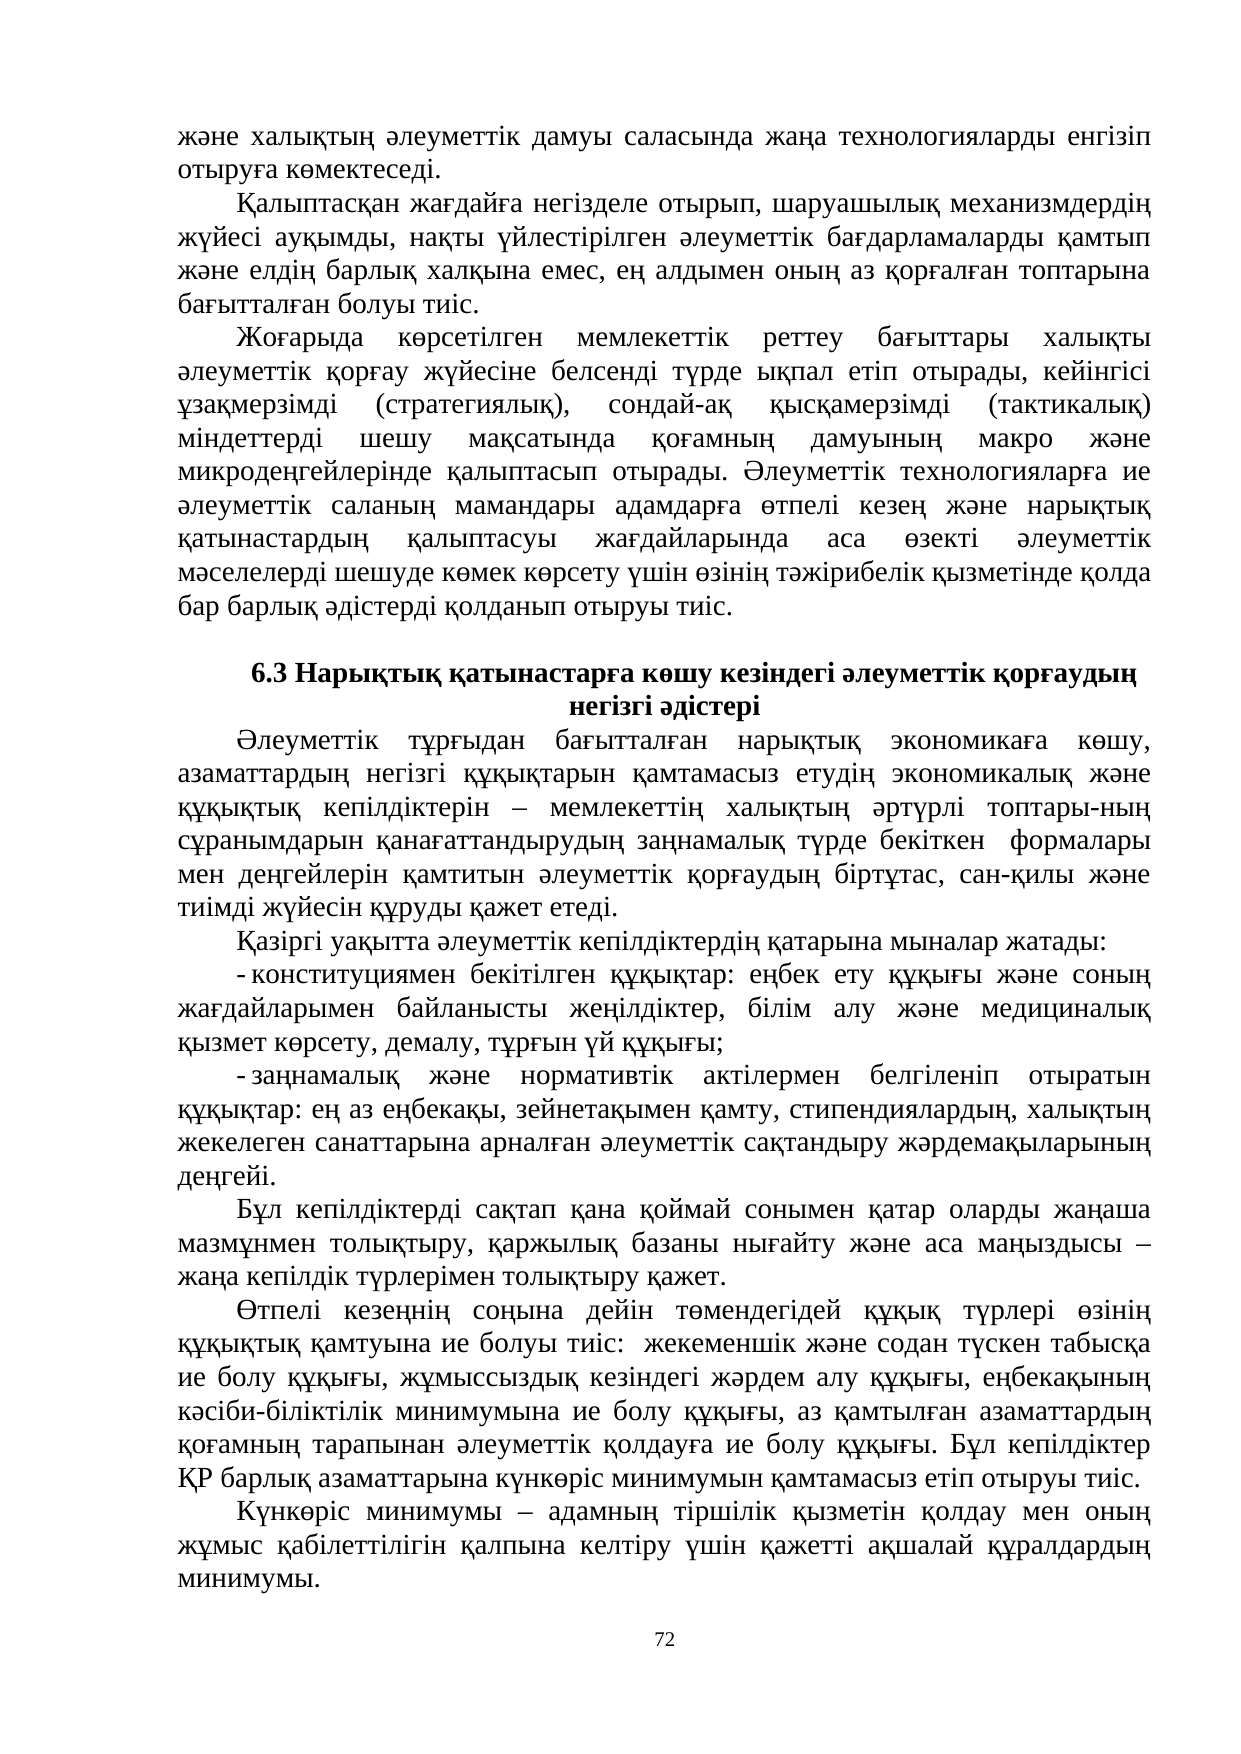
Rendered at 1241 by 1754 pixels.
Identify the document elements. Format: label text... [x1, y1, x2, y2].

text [177, 118, 1152, 185]
text Әлеуметтік тұрғыдан бағытталған нарықтық экономикаға көшу, азаматтардың негізгі құқықтарын қамтамасыз етудің экономикалық және құқықтық кепілдіктерін – мемлекеттің халықтың әртүрлі топтары-ның сұранымдарын қанағаттандырудың заңнамалық түрде бекіткен формалары мен деңгейлерін қамтитын әлеуметтік қорғаудың біртұтас, сан-қилы және тиімді жүйесін құруды қажет етеді. [177, 722, 1152, 923]
list заңнамалық және нормативтік актілермен белгіленіп отыратын құқықтар: ең аз еңбекақы, зейнетақымен қамту, стипендиялардың, халықтың жекелеген санаттарына арналған әлеуметтік сақтандыру жәрдемақыларының деңгейі. [177, 1057, 1152, 1191]
text Бұл кепілдіктерді сақтап қана қоймай сонымен қатар оларды жаңаша мазмұнмен толықтыру, қаржылық базаны нығайту және аса маңыздысы – жаңа кепілдік түрлерімен толықтыру қажет. [177, 1191, 1152, 1292]
text Жоғарыда көрсетілген мемлекеттік реттеу бағыттары халықты әлеуметтік қорғау жүйесіне белсенді түрде ықпал етіп отырады, кейінгісі ұзақмерзімді (стратегиялық), сондай-ақ қысқамерзімді (тактикалық) міндеттерді шешу мақсатында қоғамның дамуының макро және микродеңгейлерінде қалыптасып отырады. Әлеуметтік технологияларға ие әлеуметтік саланың мамандары адамдарға өтпелі кезең және нарықтық қатынастардың қалыптасуы жағдайларында аса өзекті әлеуметтік мәселелерді шешуде көмек көрсету үшін өзінің тәжірибелік қызметінде қолда бар барлық әдістерді қолданып отыруы тиіс. [177, 319, 1152, 621]
text Қазіргі уақытта әлеуметтік кепілдіктердің қатарына мыналар жатады: [177, 923, 1152, 957]
text 6.3 Нарықтық қатынастарға көшу кезіндегі әлеуметтік қорғаудың негізгі әдістері [177, 655, 1152, 722]
text Қалыптасқан жағдайға негізделе отырып, шаруашылық механизмдердің жүйесі ауқымды, нақты үйлестірілген әлеуметтік бағдарламаларды қамтып және елдің барлық халқына емес, ең алдымен оның аз қорғалған топтарына бағытталған болуы тиіс. [177, 185, 1152, 319]
text Күнкөріс минимумы – адамның тіршілік қызметін қолдау мен оның жұмыс қабілеттілігін қалпына келтіру үшін қажетті ақшалай құралдардың минимумы. [177, 1493, 1152, 1594]
text Өтпелі кезеңнің соңына дейін төмендегідей құқық түрлері өзінің құқықтық қамтуына ие болуы тиіс: жекеменшік және содан түскен табысқа ие болу құқығы, жұмыссыздық кезіндегі жәрдем алу құқығы, еңбекақының кәсіби-біліктілік минимумына ие болу құқығы, аз қамтылған азаматтардың қоғамның тарапынан әлеуметтік қолдауға ие болу құқығы. Бұл кепілдіктер ҚР барлық азаматтарына күнкөріс минимумын қамтамасыз етіп отыруы тиіс. [177, 1292, 1152, 1493]
list конституциямен бекітілген құқықтар: еңбек ету құқығы және соның жағдайларымен байланысты жеңілдіктер, білім алу және медициналық қызмет көрсету, демалу, тұрғын үй құқығы; [177, 957, 1152, 1057]
